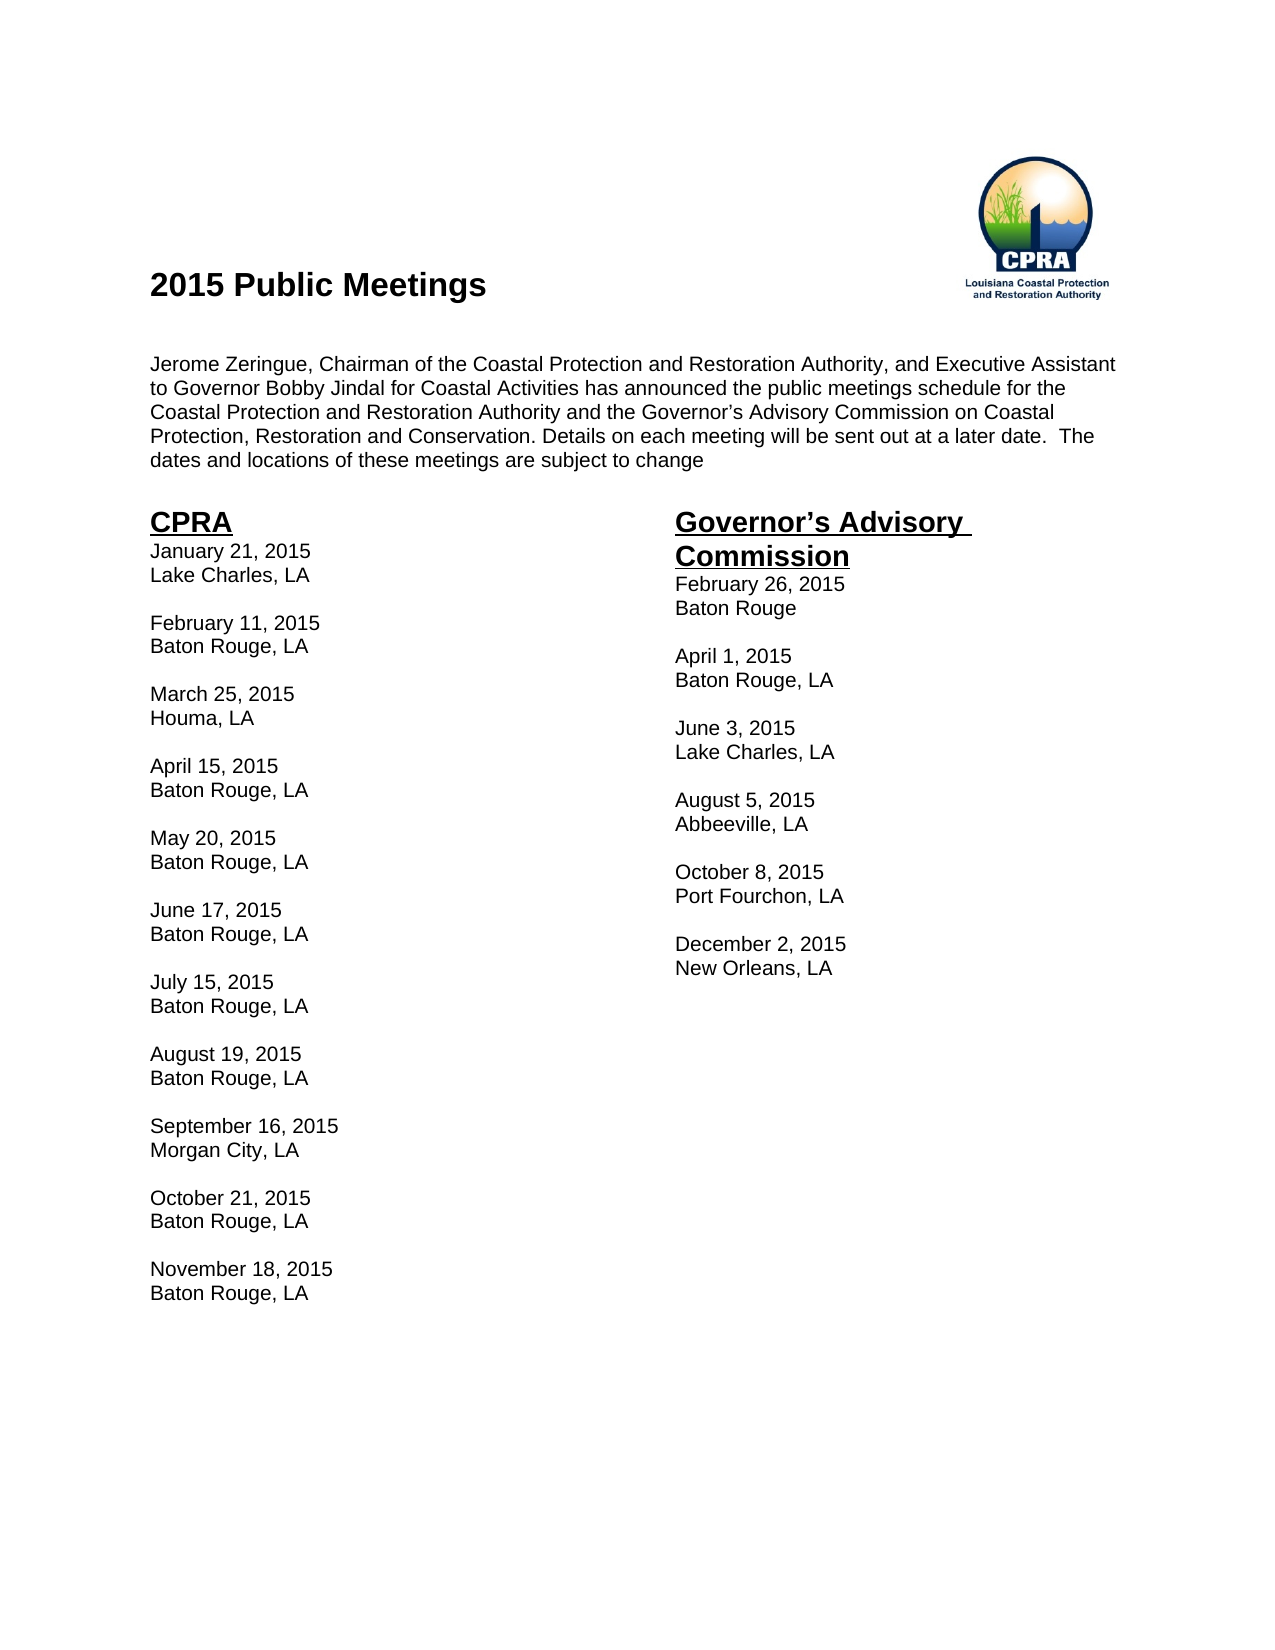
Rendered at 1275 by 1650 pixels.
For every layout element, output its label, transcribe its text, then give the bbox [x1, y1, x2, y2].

text October 21, 2015 [150, 1185, 600, 1209]
text June 17, 2015 [150, 898, 600, 922]
text Jerome Zeringue, Chairman of the Coastal Protection and Restoration Authority, and Executive Assistant to Governor Bobby Jindal for Coastal Activities has announced the public meetings schedule for the Coastal Protection and Restoration Authority and the Governor’s Advisory Commission on Coastal Protection, Restoration and Conservation. Details on each meeting will be sent out at a later date. The dates and locations of these meetings are subject to change [150, 352, 1125, 471]
text Lake Charles, LA [150, 562, 600, 586]
text Baton Rouge, LA [150, 778, 600, 802]
text CPRA [150, 505, 600, 538]
text June 3, 2015 [675, 716, 1125, 740]
text Governor’s Advisory Commission [675, 505, 1125, 572]
text November 18, 2015 [150, 1257, 600, 1281]
text Baton Rouge, LA [150, 1281, 600, 1305]
text Baton Rouge, LA [150, 922, 600, 946]
text December 2, 2015 [675, 931, 1125, 955]
text April 1, 2015 [675, 644, 1125, 668]
text January 21, 2015 [150, 538, 600, 562]
text Baton Rouge, LA [150, 1066, 600, 1089]
text Baton Rouge, LA [150, 994, 600, 1018]
text April 15, 2015 [150, 754, 600, 778]
picture [945, 137, 1127, 300]
text Baton Rouge, LA [675, 668, 1125, 692]
text Baton Rouge, LA [150, 850, 600, 874]
text Baton Rouge, LA [150, 634, 600, 658]
text Lake Charles, LA [675, 740, 1125, 764]
text February 26, 2015 Baton Rouge [675, 572, 1125, 620]
text Houma, LA [150, 706, 600, 730]
text Morgan City, LA [150, 1137, 600, 1161]
text March 25, 2015 [150, 682, 600, 706]
text August 5, 2015 [675, 788, 1125, 812]
text Abbeeville, LA [675, 812, 1125, 836]
text Port Fourchon, LA [675, 883, 1125, 907]
text August 19, 2015 [150, 1042, 600, 1066]
text October 8, 2015 [675, 859, 1125, 883]
text February 11, 2015 [150, 610, 600, 634]
text July 15, 2015 [150, 970, 600, 994]
text New Orleans, LA [675, 955, 1125, 979]
text May 20, 2015 [150, 826, 600, 850]
text 2015 Public Meetings [150, 265, 1125, 304]
text September 16, 2015 [150, 1113, 600, 1137]
text Baton Rouge, LA [150, 1209, 600, 1233]
